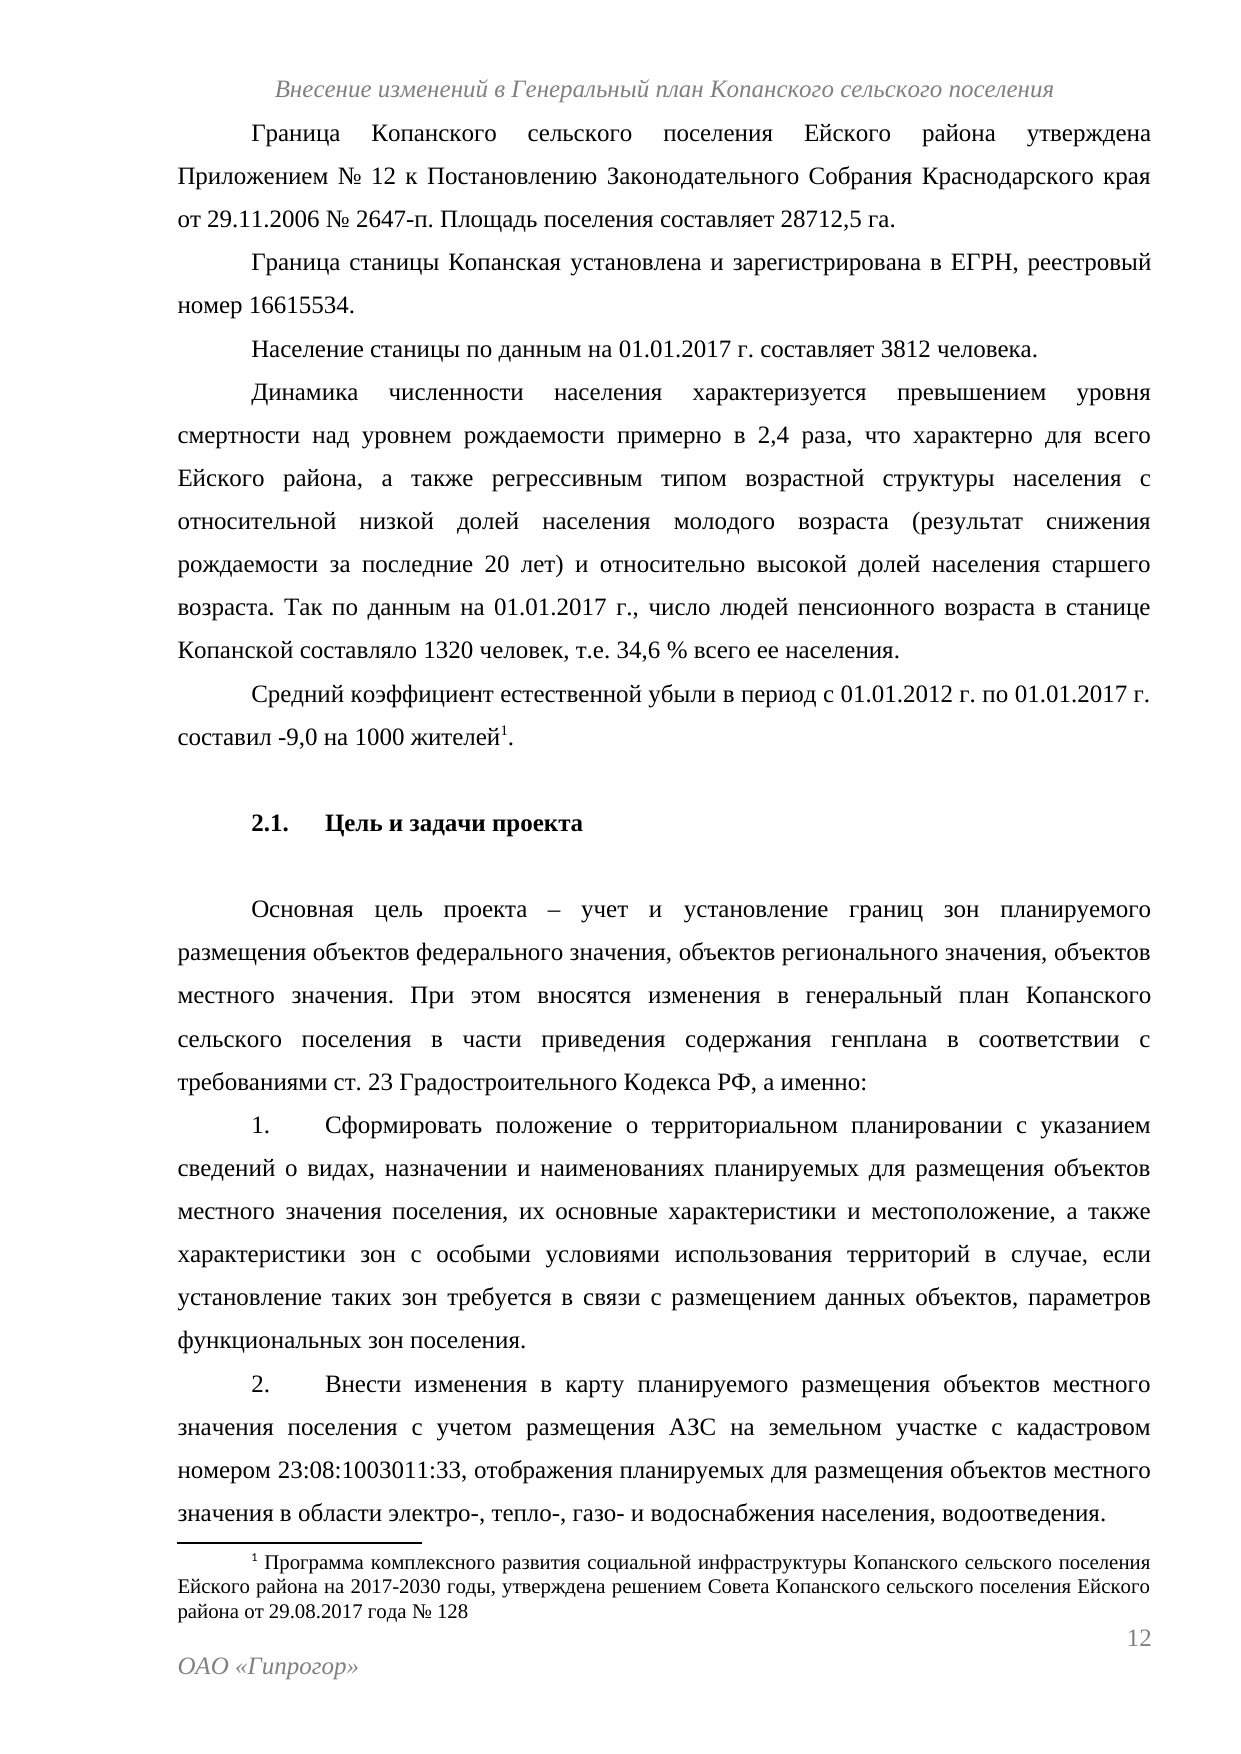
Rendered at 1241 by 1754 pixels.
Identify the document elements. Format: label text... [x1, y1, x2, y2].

text 1. Сформировать положение о территориальном планировании с указанием сведений о видах, назначении и наименованиях планируемых для размещения объектов местного значения поселения, их основные характеристики и местоположение, а также характеристики зон с особыми условиями использования территорий в случае, если установление таких зон требуется в связи с размещением данных объектов, параметров функциональных зон поселения. [177, 1110, 1152, 1354]
text Граница Копанского сельского поселения Ейского района утверждена Приложением № 12 к Постановлению Законодательного Собрания Краснодарского края от 29.11.2006 № 2647-п. Площадь поселения составляет 28712,5 га. [177, 118, 1152, 233]
text Динамика численности населения характеризуется превышением уровня смертности над уровнем рождаемости примерно в 2,4 раза, что характерно для всего Ейского района, а также регрессивным типом возрастной структуры населения с относительной низкой долей населения молодого возраста (результат снижения рождаемости за последние 20 лет) и относительно высокой долей населения старшего возраста. Так по данным на 01.01.2017 г., число людей пенсионного возраста в станице Копанской составляло 1320 человек, т.е. 34,6 % всего ее населения. [177, 377, 1152, 664]
text Граница станицы Копанская установлена и зарегистрирована в ЕГРН, реестровый номер 16615534. [177, 247, 1152, 319]
text Средний коэффициент естественной убыли в период с 01.01.2012 г. по 01.01.2017 г. составил -9,0 на 1000 жителей. [177, 679, 1152, 751]
list Цель и задачи проекта [251, 808, 1152, 837]
text 2. Внести изменения в карту планируемого размещения объектов местного значения поселения с учетом размещения АЗС на земельном участке с кадастровом номером 23:08:1003011:33, отображения планируемых для размещения объектов местного значения в области электро-, тепло-, газо- и водоснабжения населения, водоотведения. [177, 1369, 1152, 1527]
text Население станицы по данным на 01.01.2017 г. составляет 3812 человека. [177, 334, 1152, 362]
text Основная цель проекта – учет и установление границ зон планируемого размещения объектов федерального значения, объектов регионального значения, объектов местного значения. При этом вносятся изменения в генеральный план Копанского сельского поселения в части приведения содержания генплана в соответствии с требованиями ст. 23 Градостроительного Кодекса РФ, а именно: [177, 894, 1152, 1096]
